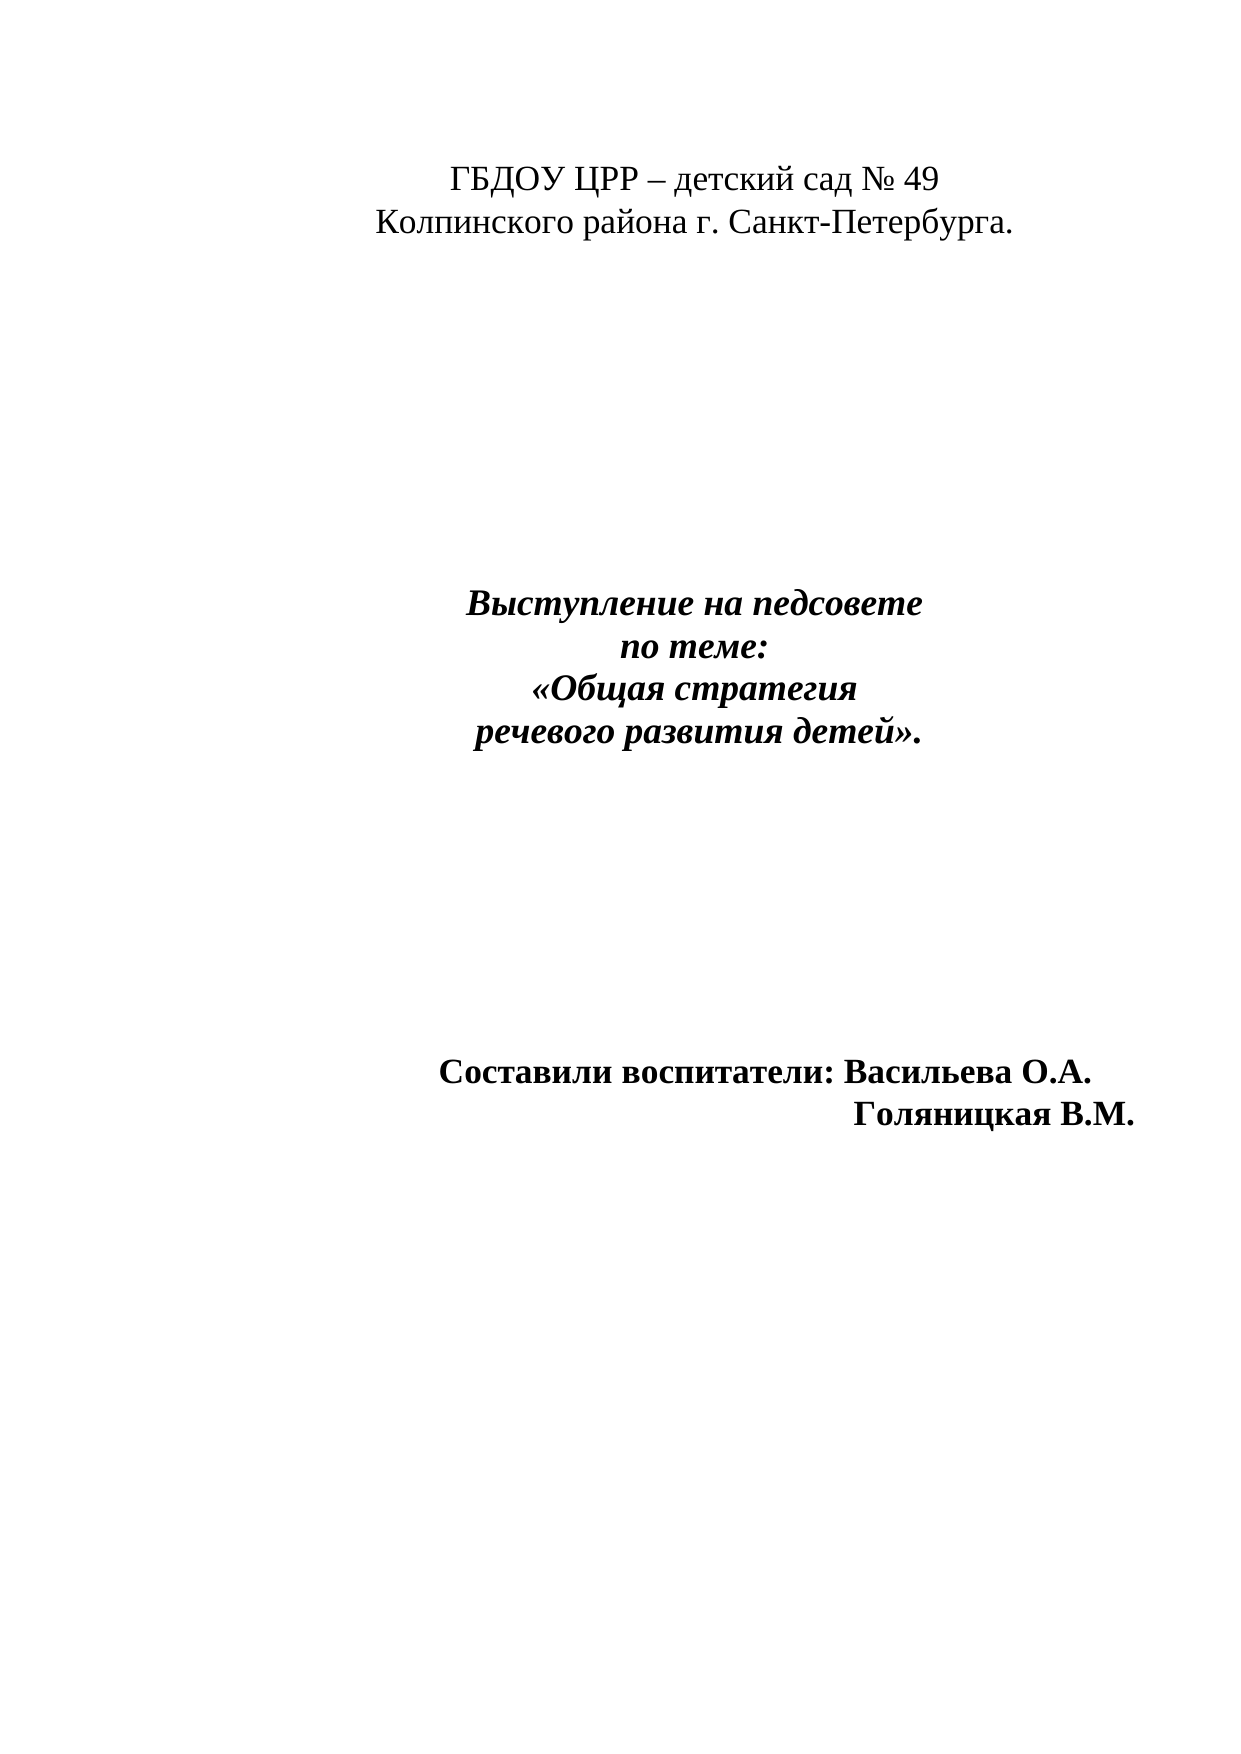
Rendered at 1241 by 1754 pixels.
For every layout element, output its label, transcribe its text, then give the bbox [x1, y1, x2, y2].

text ГБДОУ ЦРР – детский сад № 49 [160, 157, 1135, 199]
text Составили воспитатели: Васильева О.А. [160, 1049, 1135, 1092]
text «Общая стратегия [160, 667, 1135, 709]
text Колпинского района г. Санкт-Петербурга. [160, 199, 1135, 242]
text Выступление на педсовете [160, 582, 1135, 624]
text речевого развития детей». [160, 709, 1135, 752]
text по теме: [160, 624, 1135, 667]
text Голяницкая В.М. [160, 1092, 1135, 1134]
